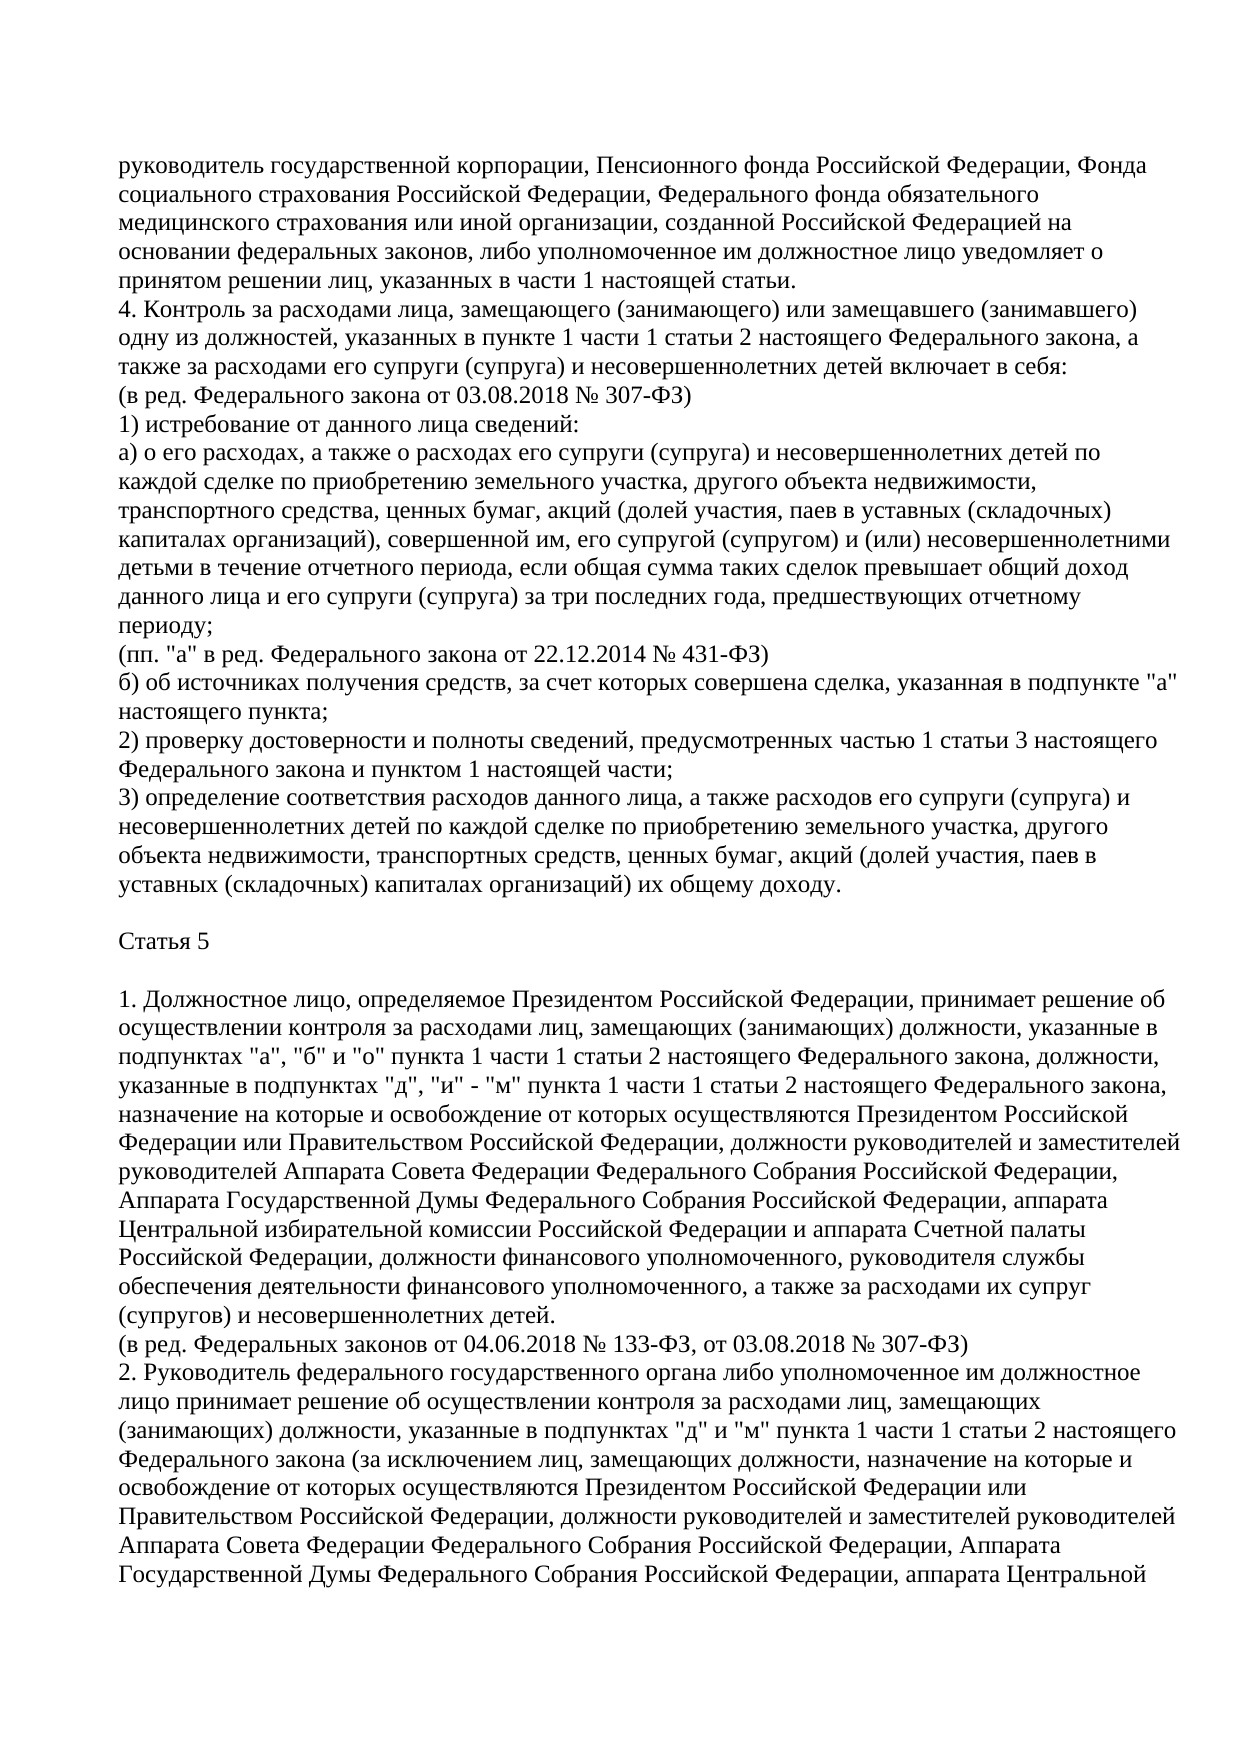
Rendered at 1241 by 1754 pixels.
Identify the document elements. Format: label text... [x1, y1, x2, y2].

text (пп. "а" в ред. Федерального закона от 22.12.2014 № 431-ФЗ) [118, 639, 1181, 667]
text 2) проверку достоверности и полноты сведений, предусмотренных частью 1 статьи 3 настоящего Федерального закона и пунктом 1 настоящей части; [118, 725, 1181, 782]
text а) о его расходах, а также о расходах его супруги (супруга) и несовершеннолетних детей по каждой сделке по приобретению земельного участка, другого объекта недвижимости, транспортного средства, ценных бумаг, акций (долей участия, паев в уставных (складочных) капиталах организаций), совершенной им, его супругой (супругом) и (или) несовершеннолетними детьми в течение отчетного периода, если общая сумма таких сделок превышает общий доход данного лица и его супруги (супруга) за три последних года, предшествующих отчетному периоду; [118, 437, 1181, 639]
text Статья 5 [118, 926, 1181, 955]
text 3) определение соответствия расходов данного лица, а также расходов его супруги (супруга) и несовершеннолетних детей по каждой сделке по приобретению земельного участка, другого объекта недвижимости, транспортных средств, ценных бумаг, акций (долей участия, паев в уставных (складочных) капиталах организаций) их общему доходу. [118, 782, 1181, 897]
text 4. Контроль за расходами лица, замещающего (занимающего) или замещавшего (занимавшего) одну из должностей, указанных в пункте 1 части 1 статьи 2 настоящего Федерального закона, а также за расходами его супруги (супруга) и несовершеннолетних детей включает в себя: [118, 294, 1181, 380]
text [118, 1357, 1181, 1587]
text 1) истребование от данного лица сведений: [118, 409, 1181, 437]
text (в ред. Федерального закона от 03.08.2018 № 307-ФЗ) [118, 380, 1181, 409]
text (в ред. Федеральных законов от 04.06.2018 № 133-ФЗ, от 03.08.2018 № 307-ФЗ) [118, 1329, 1181, 1357]
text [118, 150, 1181, 294]
text 1. Должностное лицо, определяемое Президентом Российской Федерации, принимает решение об осуществлении контроля за расходами лиц, замещающих (занимающих) должности, указанные в подпунктах "а", "б" и "о" пункта 1 части 1 статьи 2 настоящего Федерального закона, должности, указанные в подпунктах "д", "и" - "м" пункта 1 части 1 статьи 2 настоящего Федерального закона, назначение на которые и освобождение от которых осуществляются Президентом Российской Федерации или Правительством Российской Федерации, должности руководителей и заместителей руководителей Аппарата Совета Федерации Федерального Собрания Российской Федерации, Аппарата Государственной Думы Федерального Собрания Российской Федерации, аппарата Центральной избирательной комиссии Российской Федерации и аппарата Счетной палаты Российской Федерации, должности финансового уполномоченного, руководителя службы обеспечения деятельности финансового уполномоченного, а также за расходами их супруг (супругов) и несовершеннолетних детей. [118, 984, 1181, 1329]
text б) об источниках получения средств, за счет которых совершена сделка, указанная в подпункте "а" настоящего пункта; [118, 667, 1181, 725]
